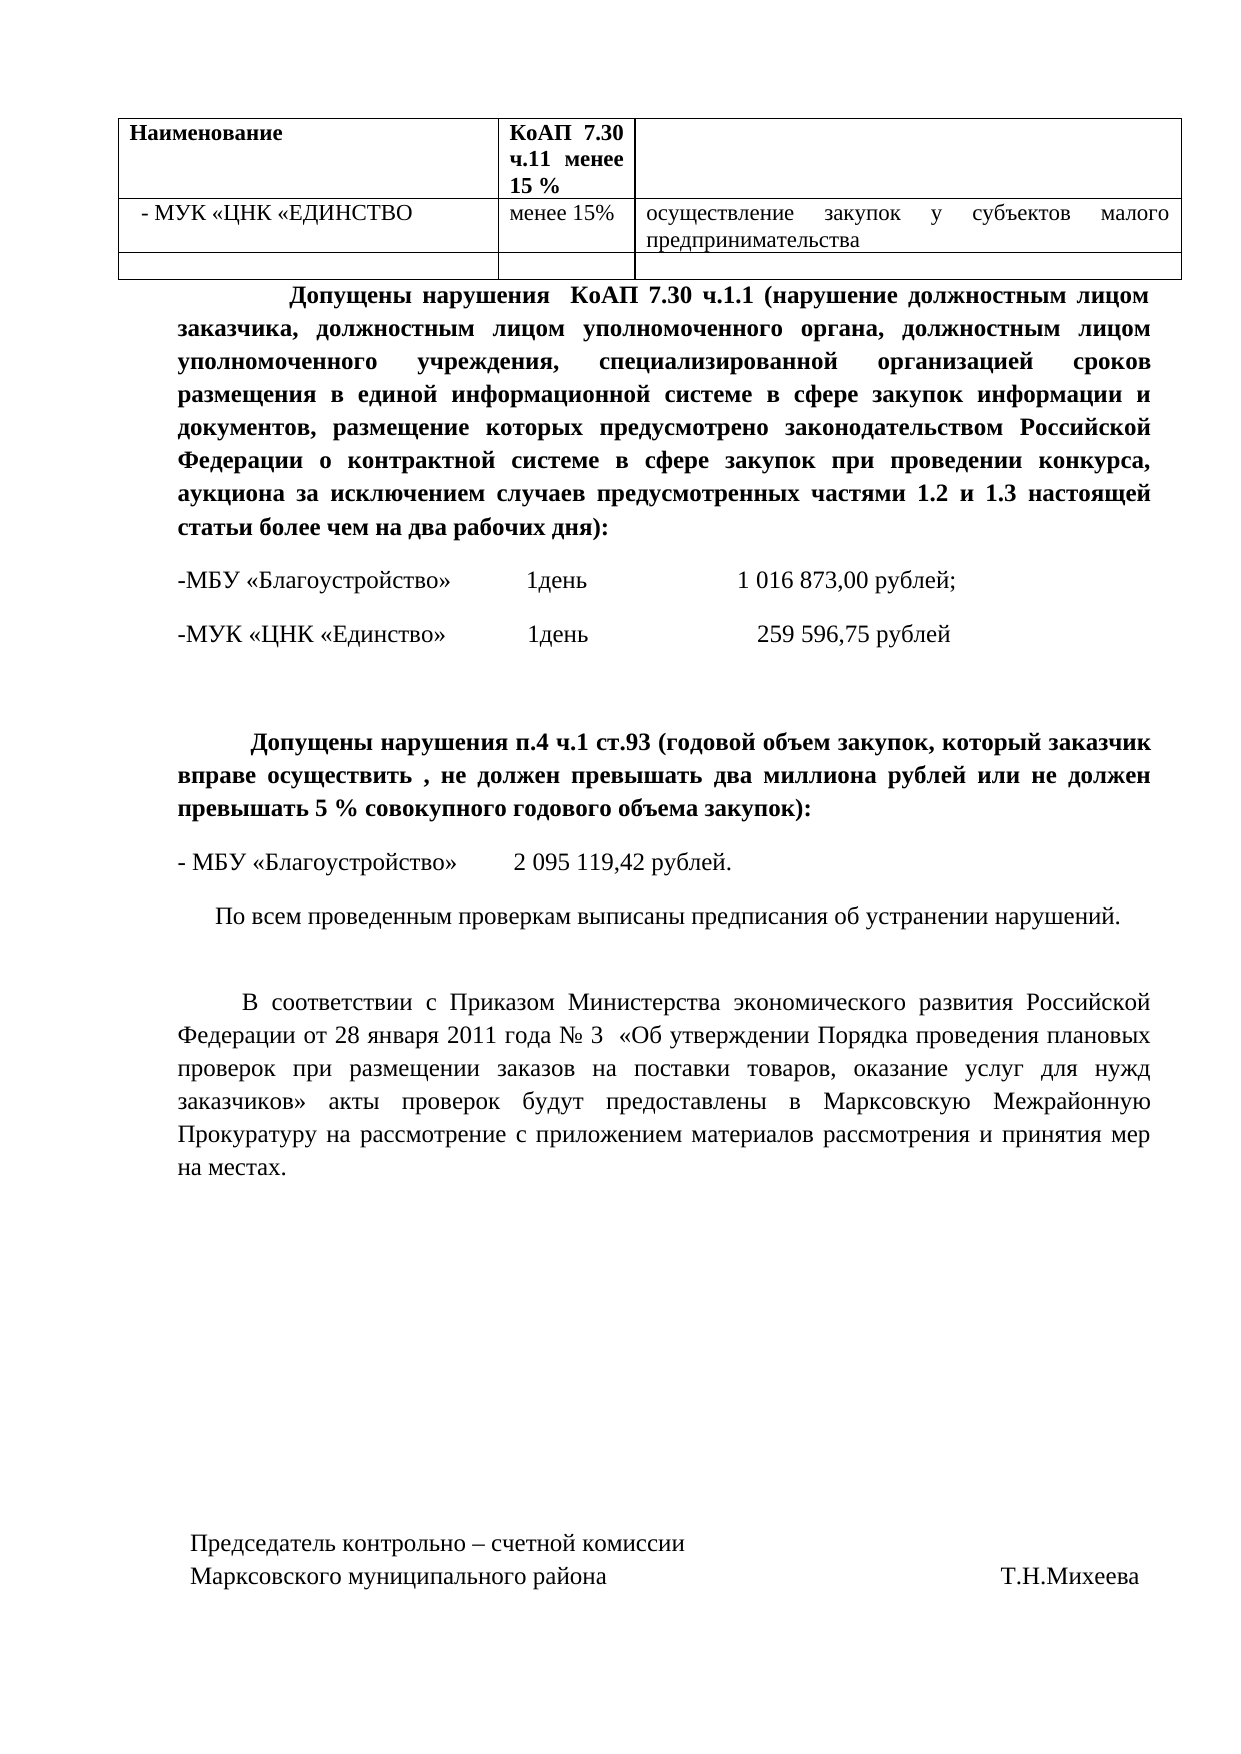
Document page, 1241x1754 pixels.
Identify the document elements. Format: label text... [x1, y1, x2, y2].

text -МБУ «Благоустройство» 1день 1 016 873,00 рублей; [177, 565, 1152, 594]
text Марксовского муниципального района Т.Н.Михеева [177, 1561, 1152, 1590]
table_header КоАП 7.30 ч.11 менее 15 % [499, 119, 634, 198]
text - МБУ «Благоустройство» 2 095 119,42 рублей. [177, 847, 1152, 876]
table_cell [636, 253, 1181, 279]
table_cell [119, 253, 498, 279]
table_cell [499, 253, 634, 279]
text В соответствии с Приказом Министерства экономического развития Российской Федерации от 28 января 2011 года № 3 «Об утверждении Порядка проведения плановых проверок при размещении заказов на поставки товаров, оказание услуг для нужд заказчиков» акты проверок будут предоставлены в Марксовскую Межрайонную Прокуратуру на рассмотрение с приложением материалов рассмотрения и принятия мер на местах. [177, 987, 1152, 1181]
text Председатель контрольно – счетной комиссии [177, 1528, 1152, 1557]
text По всем проведенным проверкам выписаны предписания об устранении нарушений. [177, 901, 1152, 929]
table_header [636, 119, 1181, 198]
table_cell осуществление закупок у субъектов малого предпринимательства [636, 199, 1181, 252]
text Допущены нарушения п.4 ч.1 ст.93 (годовой объем закупок, который заказчик вправе осуществить , не должен превышать два миллиона рублей или не должен превышать 5 % совокупного годового объема закупок): [177, 727, 1152, 822]
table_cell - МУК «ЦНК «ЕДИНСТВО [119, 199, 498, 252]
table_header Наименование [119, 119, 498, 198]
text -МУК «ЦНК «Единство» 1день 259 596,75 рублей [177, 619, 1152, 648]
text Допущены нарушения КоАП 7.30 ч.1.1 (нарушение должностным лицом заказчика, должностным лицом уполномоченного органа, должностным лицом уполномоченного учреждения, специализированной организацией сроков размещения в единой информационной системе в сфере закупок информации и документов, размещение которых предусмотрено законодательством Российской Федерации о контрактной системе в сфере закупок при проведении конкурса, аукциона за исключением случаев предусмотренных частями 1.2 и 1.3 настоящей статьи более чем на два рабочих дня): [177, 280, 1152, 540]
table_cell менее 15% [499, 199, 634, 252]
